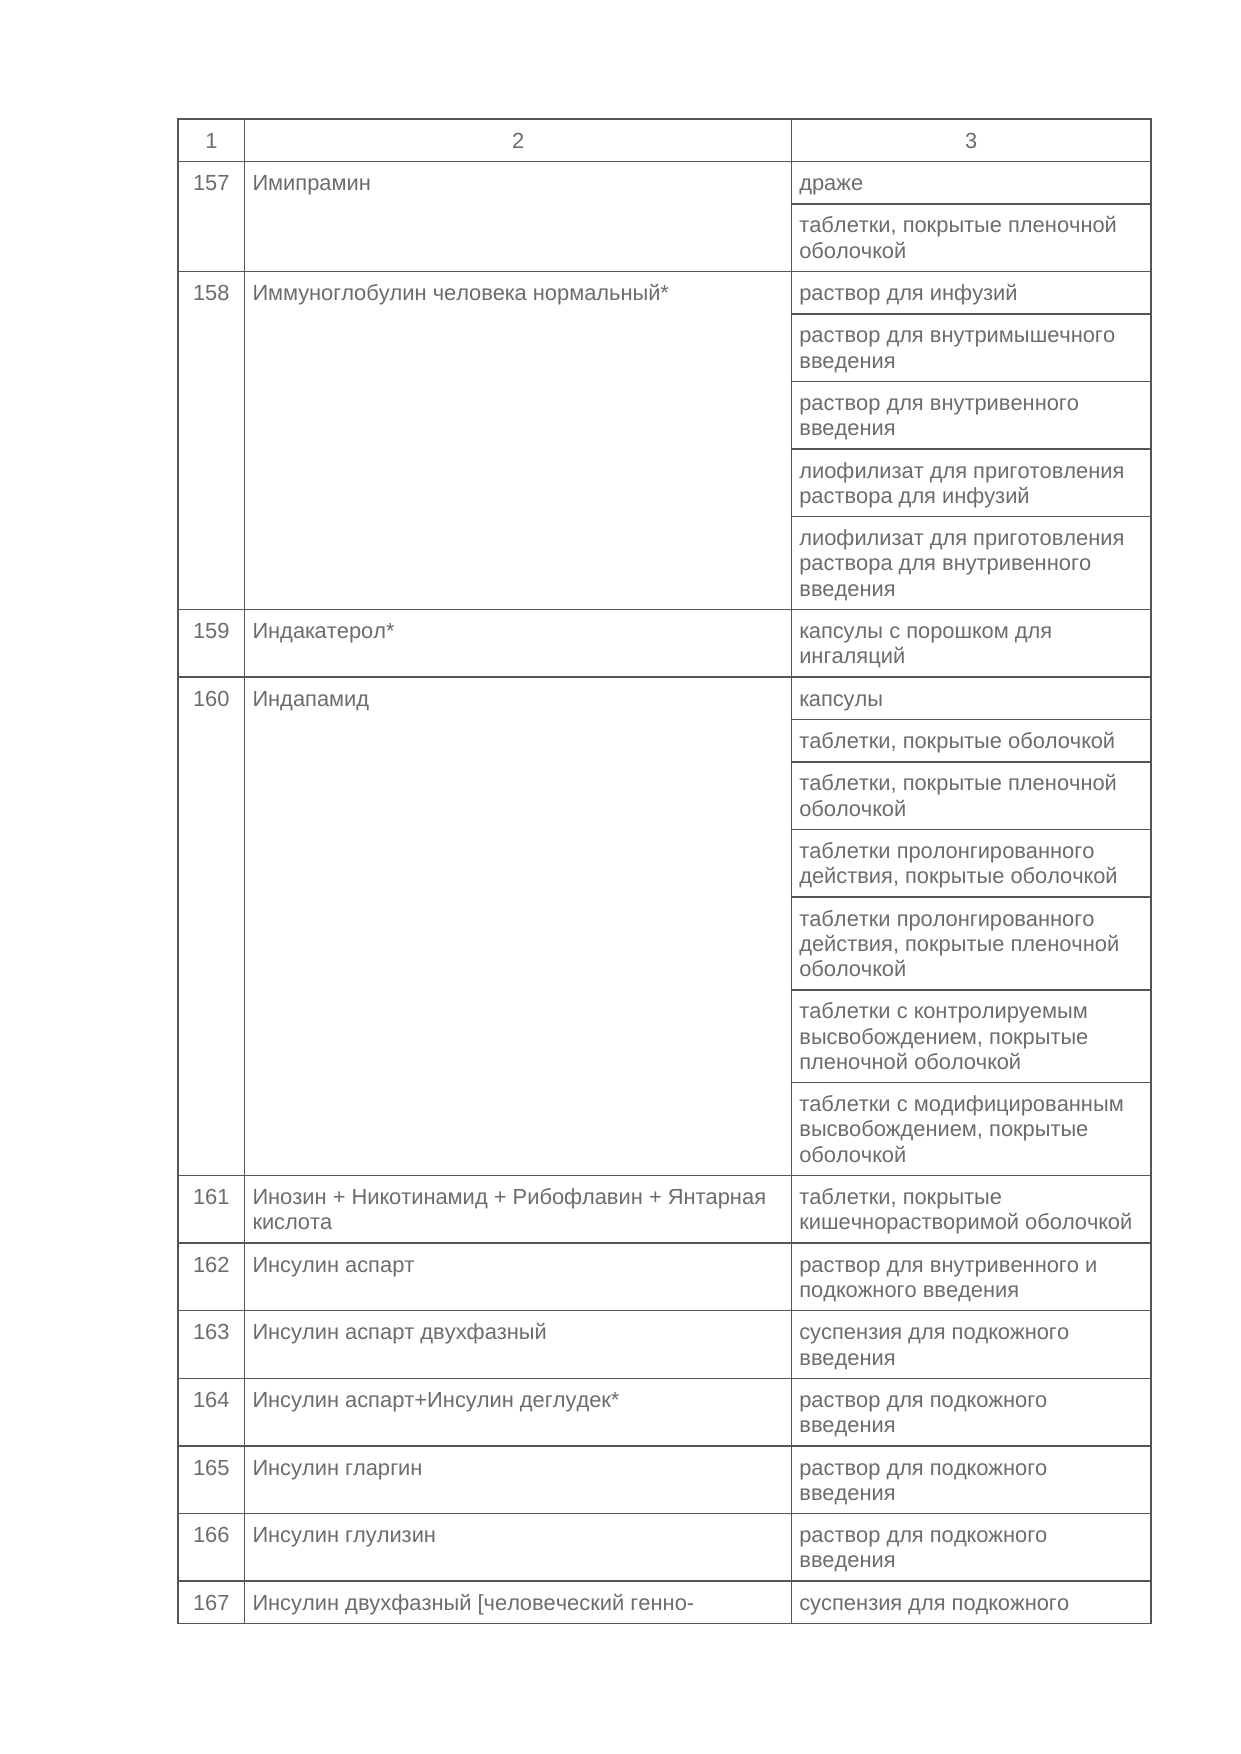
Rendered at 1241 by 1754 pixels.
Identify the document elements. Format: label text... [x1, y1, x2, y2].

table_cell таблетки пролонгированного действия, покрытые оболочкой [792, 830, 1150, 896]
table_cell таблетки пролонгированного действия, покрытые пленочной оболочкой [792, 898, 1150, 989]
table_cell таблетки с контролируемым высвобождением, покрытые пленочной оболочкой [792, 991, 1150, 1082]
table_cell 164 [179, 1379, 244, 1445]
table_cell Инозин + Никотинамид + Рибофлавин + Янтарная кислота [245, 1176, 791, 1242]
table_cell Индапамид [245, 678, 791, 1174]
table_cell Инсулин глулизин [245, 1514, 791, 1580]
table_cell раствор для подкожного введения [792, 1514, 1150, 1580]
table_cell раствор для подкожного введения [792, 1447, 1150, 1513]
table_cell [245, 1582, 791, 1623]
table_cell драже [792, 162, 1150, 203]
table_cell таблетки, покрытые кишечнорастворимой оболочкой [792, 1176, 1150, 1242]
table_cell 158 [179, 272, 244, 608]
table_cell 162 [179, 1244, 244, 1310]
table_cell 167 [179, 1582, 244, 1623]
table_cell 160 [179, 678, 244, 1174]
table_cell 157 [179, 162, 244, 271]
table_header 3 [792, 120, 1150, 161]
table_cell 163 [179, 1311, 244, 1377]
table_cell капсулы с порошком для ингаляций [792, 610, 1150, 676]
table_cell 161 [179, 1176, 244, 1242]
table_cell 166 [179, 1514, 244, 1580]
table_header 1 [179, 120, 244, 161]
table_cell Инсулин аспарт+Инсулин деглудек* [245, 1379, 791, 1445]
table_cell Инсулин гларгин [245, 1447, 791, 1513]
table_cell капсулы [792, 678, 1150, 718]
table_cell Индакатерол* [245, 610, 791, 676]
table_cell раствор для подкожного введения [792, 1379, 1150, 1445]
table_cell раствор для внутримышечного введения [792, 315, 1150, 381]
table_cell Инсулин аспарт двухфазный [245, 1311, 791, 1377]
table_cell лиофилизат для приготовления раствора для инфузий [792, 450, 1150, 516]
table_cell 165 [179, 1447, 244, 1513]
table_cell таблетки, покрытые пленочной оболочкой [792, 205, 1150, 271]
table_cell Инсулин аспарт [245, 1244, 791, 1310]
table_cell 159 [179, 610, 244, 676]
table_cell таблетки, покрытые оболочкой [792, 720, 1150, 761]
table_cell раствор для инфузий [792, 272, 1150, 313]
table_cell таблетки с модифицированным высвобождением, покрытые оболочкой [792, 1083, 1150, 1174]
table_cell суспензия для подкожного введения [792, 1311, 1150, 1377]
table_cell Имипрамин [245, 162, 791, 271]
table_cell таблетки, покрытые пленочной оболочкой [792, 763, 1150, 828]
table_cell раствор для внутривенного введения [792, 382, 1150, 448]
table_cell раствор для внутривенного и подкожного введения [792, 1244, 1150, 1310]
table_header 2 [245, 120, 791, 161]
table_cell суспензия для подкожного введения [792, 1582, 1150, 1623]
table_cell Иммуноглобулин человека нормальный* [245, 272, 791, 608]
table_cell лиофилизат для приготовления раствора для внутривенного введения [792, 517, 1150, 608]
